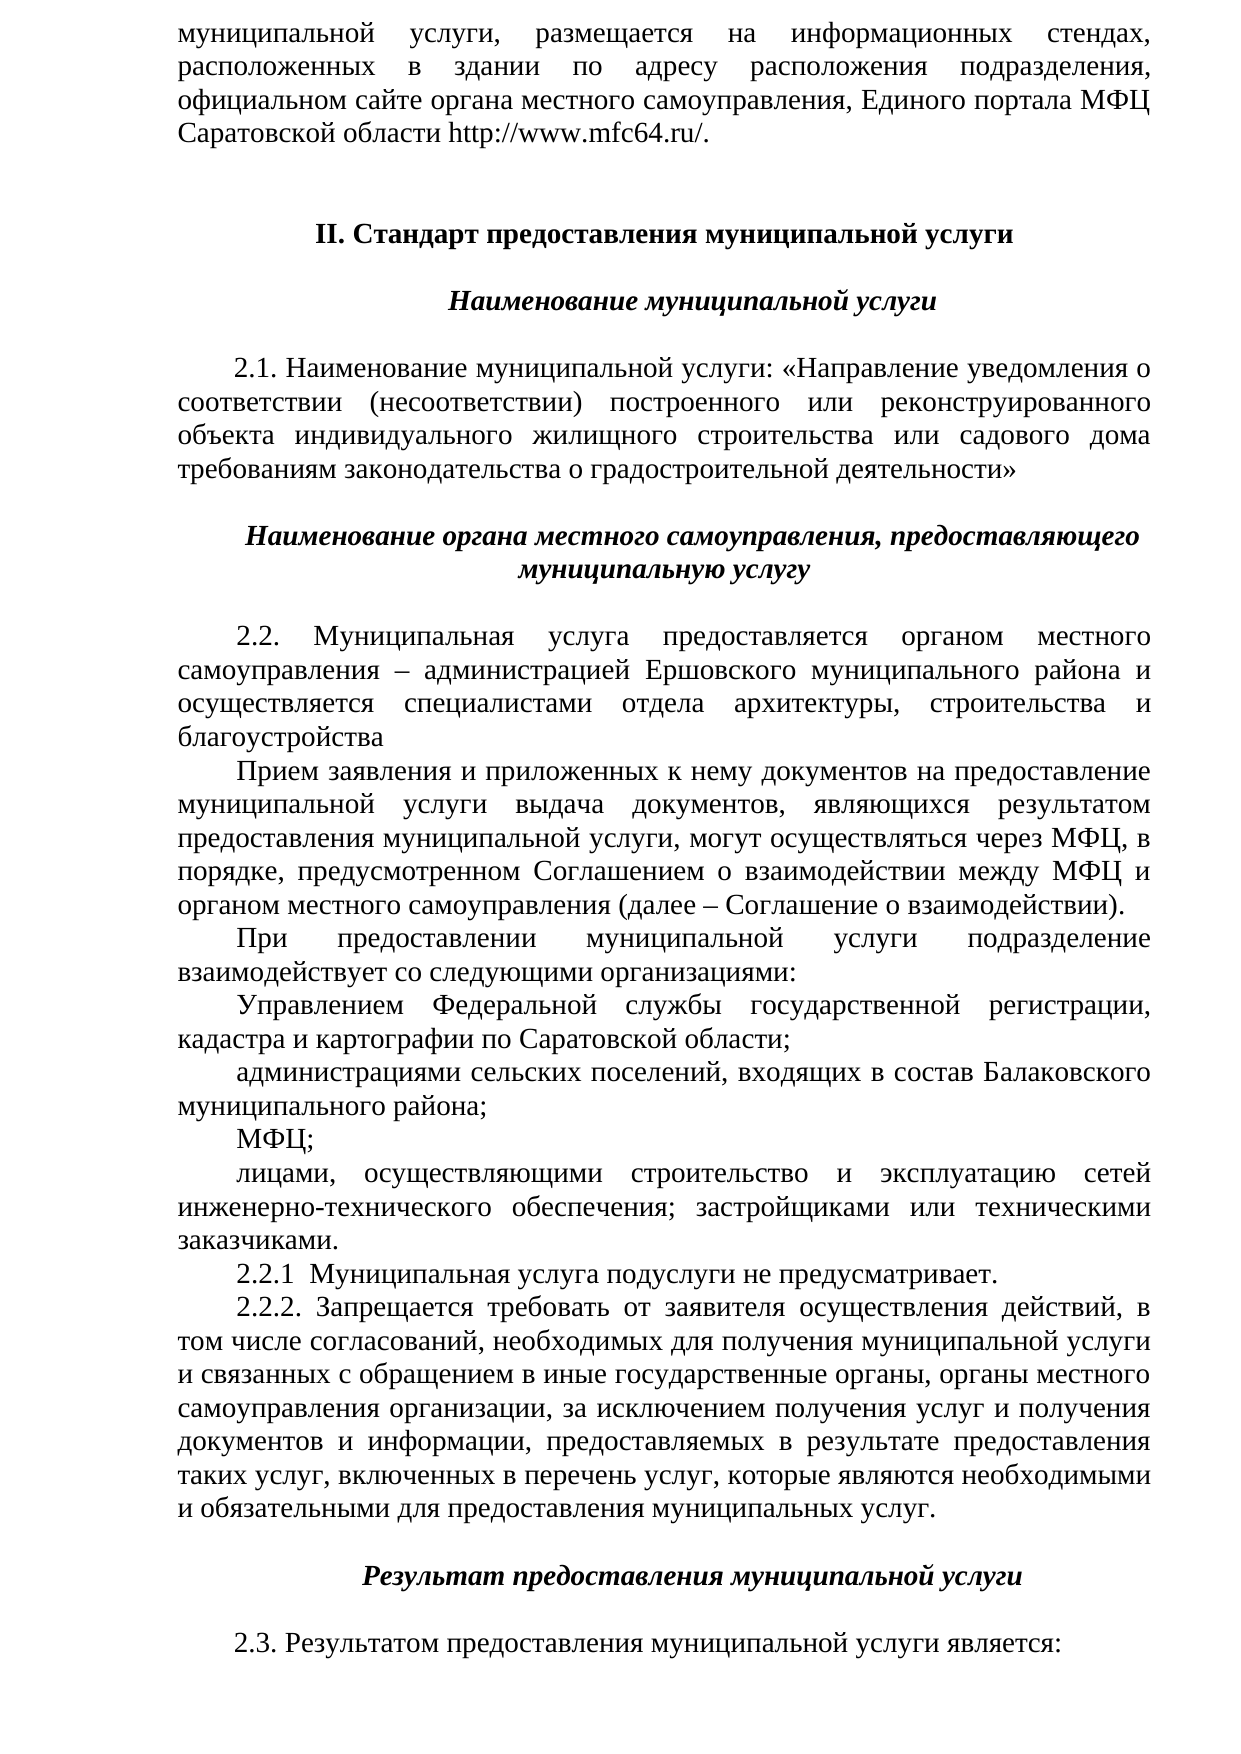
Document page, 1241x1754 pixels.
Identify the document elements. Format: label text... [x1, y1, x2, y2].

text 2.3. Результатом предоставления муниципальной услуги является: [177, 1625, 1152, 1658]
text 2.2.1 Муниципальная услуга подуслуги не предусматривает. [177, 1256, 1152, 1289]
text лицами, осуществляющими строительство и эксплуатацию сетей инженерно-технического обеспечения; застройщиками или техническими заказчиками. [177, 1155, 1152, 1256]
text МФЦ; [177, 1122, 1152, 1155]
text Прием заявления и приложенных к нему документов на предоставление муниципальной услуги выдача документов, являющихся результатом предоставления муниципальной услуги, могут осуществляться через МФЦ, в порядке, предусмотренном Соглашением о взаимодействии между МФЦ и органом местного самоуправления (далее – Соглашение о взаимодействии). [177, 753, 1152, 920]
text Результат предоставления муниципальной услуги [177, 1558, 1152, 1591]
text администрациями сельских поселений, входящих в состав Балаковского муниципального района; [177, 1054, 1152, 1122]
text Управлением Федеральной службы государственной регистрации, кадастра и картографии по Саратовской области; [177, 987, 1152, 1054]
text При предоставлении муниципальной услуги подразделение взаимодействует со следующими организациями: [177, 920, 1152, 987]
text II. Стандарт предоставления муниципальной услуги [177, 216, 1152, 249]
text Наименование муниципальной услуги [177, 283, 1152, 317]
text 2.2. Муниципальная услуга предоставляется органом местного самоуправления – администрацией Ершовского муниципального района и осуществляется специалистами отдела архитектуры, строительства и благоустройства [177, 618, 1152, 753]
text 2.2.2. Запрещается требовать от заявителя осуществления действий, в том числе согласований, необходимых для получения муниципальной услуги и связанных с обращением в иные государственные органы, органы местного самоуправления организации, за исключением получения услуг и получения документов и информации, предоставляемых в результате предоставления таких услуг, включенных в перечень услуг, которые являются необходимыми и обязательными для предоставления муниципальных услуг. [177, 1289, 1152, 1524]
text Наименование органа местного самоуправления, предоставляющего муниципальную услугу [177, 518, 1152, 585]
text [177, 15, 1152, 149]
text 2.1. Наименование муниципальной услуги: «Направление уведомления о соответствии (несоответствии) построенного или реконструированного объекта индивидуального жилищного строительства или садового дома требованиям законодательства о градостроительной деятельности» [177, 350, 1152, 484]
